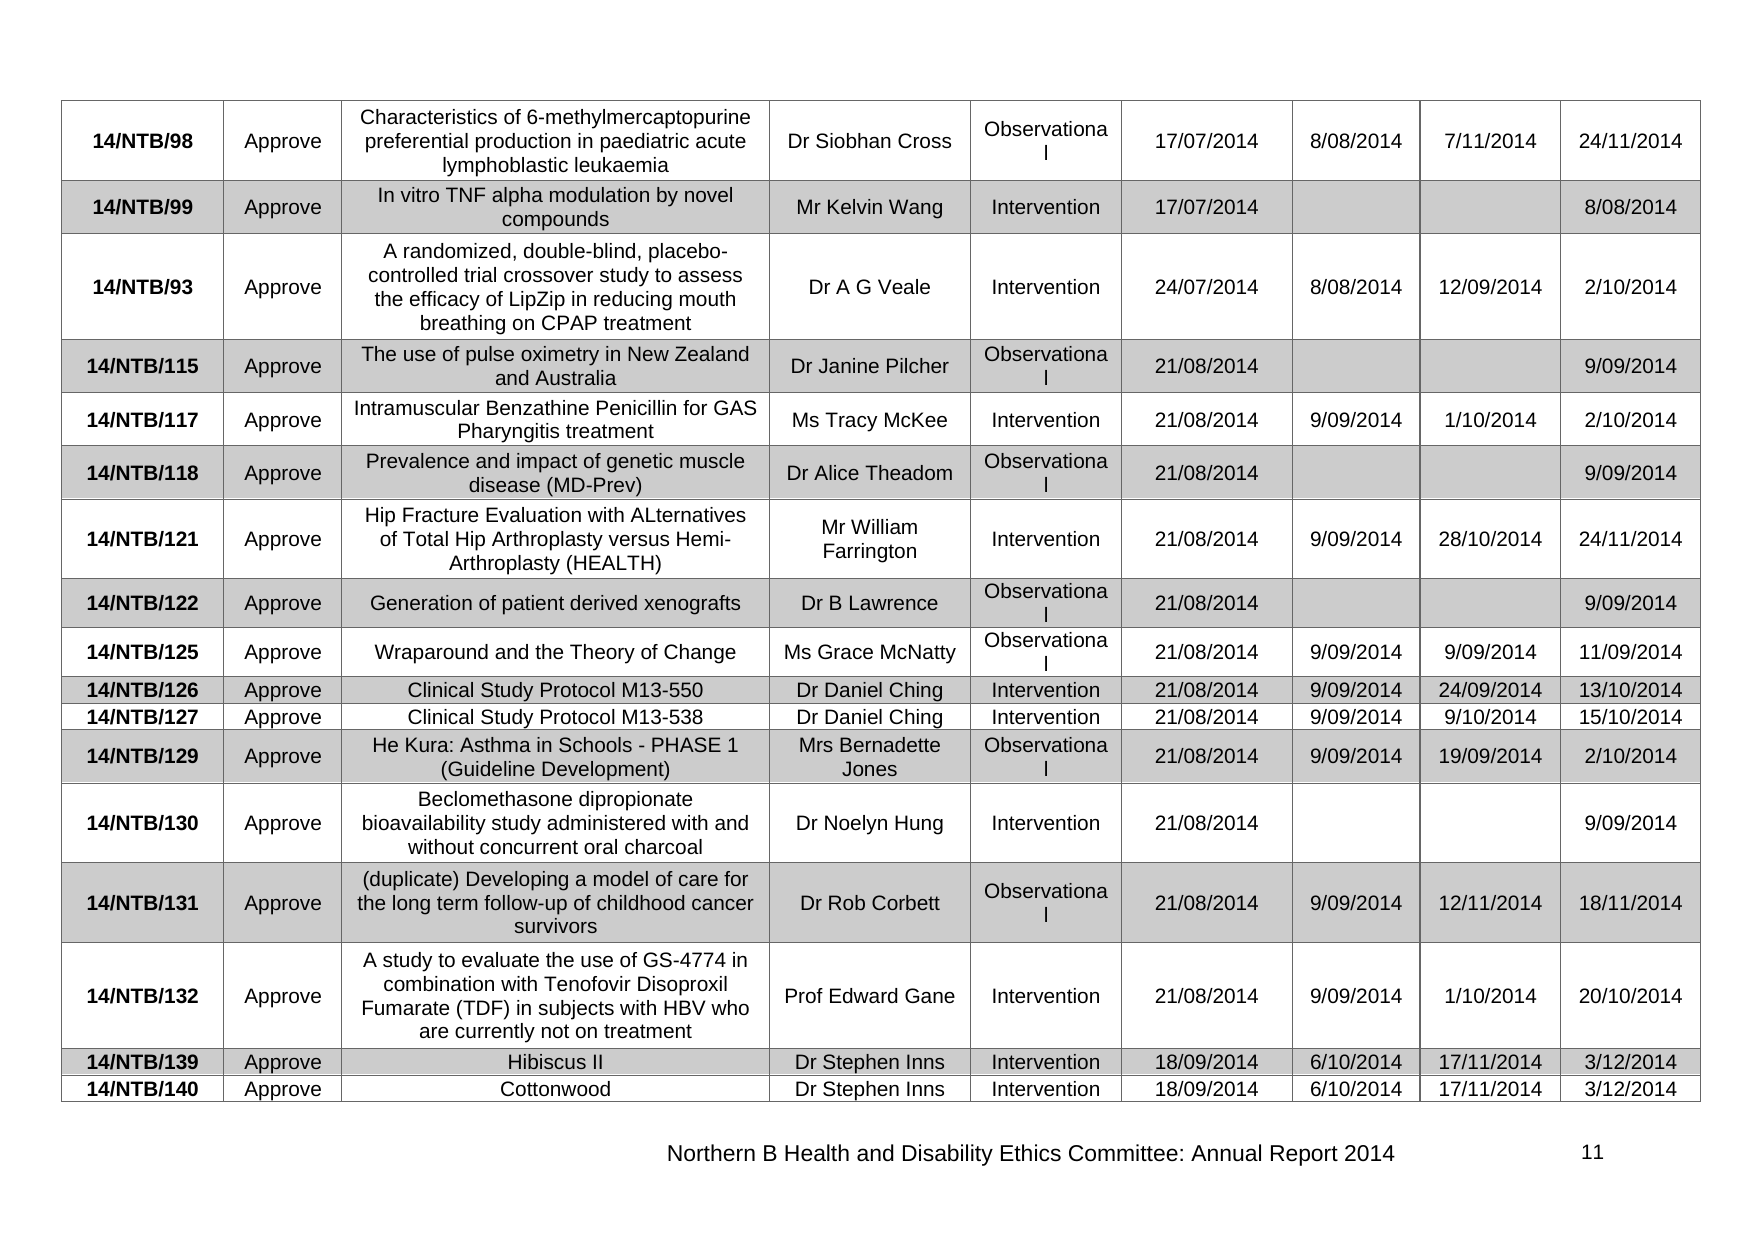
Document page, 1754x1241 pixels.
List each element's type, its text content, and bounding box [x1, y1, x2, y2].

table_cell [1293, 579, 1419, 627]
table_cell Ms Tracy McKee [770, 393, 970, 445]
table_cell 2/10/2014 [1561, 234, 1700, 339]
table_cell Mrs Bernadette Jones [770, 730, 970, 782]
table_cell 14/NTB/99 [62, 181, 223, 233]
table_cell 18/09/2014 [1122, 1049, 1292, 1074]
table_cell 15/10/2014 [1561, 704, 1700, 729]
table_cell 9/09/2014 [1561, 446, 1700, 498]
table_cell Prevalence and impact of genetic muscle disease (MD-Prev) [342, 446, 769, 498]
table_cell 13/10/2014 [1561, 677, 1700, 703]
table_cell 1/10/2014 [1421, 393, 1560, 445]
table_cell Mr William Farrington [770, 500, 970, 578]
table_cell 28/10/2014 [1421, 500, 1560, 578]
table_cell 9/09/2014 [1561, 579, 1700, 627]
table_cell 9/09/2014 [1293, 393, 1419, 445]
table_cell 2/10/2014 [1561, 393, 1700, 445]
table_cell Approve [224, 393, 341, 445]
table_cell 12/09/2014 [1421, 234, 1560, 339]
table_cell 17/11/2014 [1421, 1076, 1560, 1101]
table_cell Observational [971, 579, 1121, 627]
table_cell 9/09/2014 [1293, 500, 1419, 578]
table_cell Approve [224, 784, 341, 862]
table_cell 14/NTB/140 [62, 1076, 223, 1101]
table_cell Dr Janine Pilcher [770, 340, 970, 392]
table_cell 14/NTB/139 [62, 1049, 223, 1074]
table_cell 21/08/2014 [1122, 863, 1292, 942]
table_cell 21/08/2014 [1122, 628, 1292, 676]
table_cell 9/09/2014 [1293, 943, 1419, 1048]
table_cell The use of pulse oximetry in New Zealand and Australia [342, 340, 769, 392]
table_cell 17/11/2014 [1421, 1049, 1560, 1074]
table_cell Approve [224, 1049, 341, 1074]
table_cell 14/NTB/130 [62, 784, 223, 862]
table_cell 21/08/2014 [1122, 784, 1292, 862]
table_cell 19/09/2014 [1421, 730, 1560, 782]
table_cell A randomized, double-blind, placebo-controlled trial crossover study to assess the efficacy of LipZip in reducing mouth breathing on CPAP treatment [342, 234, 769, 339]
table_cell Intervention [971, 704, 1121, 729]
table_cell Approve [224, 863, 341, 942]
table_cell Intervention [971, 677, 1121, 703]
table_cell Intervention [971, 393, 1121, 445]
table_cell Approve [224, 628, 341, 676]
table_cell 14/NTB/129 [62, 730, 223, 782]
table_cell He Kura: Asthma in Schools - PHASE 1 (Guideline Development) [342, 730, 769, 782]
table_cell 21/08/2014 [1122, 340, 1292, 392]
table_cell 14/NTB/117 [62, 393, 223, 445]
table_cell 14/NTB/125 [62, 628, 223, 676]
table_cell (duplicate) Developing a model of care for the long term follow-up of childhood cancer survivors [342, 863, 769, 942]
table_cell 1/10/2014 [1421, 943, 1560, 1048]
table_cell 6/10/2014 [1293, 1049, 1419, 1074]
table_cell [1421, 579, 1560, 627]
table_cell 24/07/2014 [1122, 234, 1292, 339]
table_cell 9/09/2014 [1293, 863, 1419, 942]
table_cell 21/08/2014 [1122, 677, 1292, 703]
table_cell Intramuscular Benzathine Penicillin for GAS Pharyngitis treatment [342, 393, 769, 445]
table_cell Dr Stephen Inns [770, 1076, 970, 1101]
table_cell In vitro TNF alpha modulation by novel compounds [342, 181, 769, 233]
table_cell Approve [224, 181, 341, 233]
table_cell 21/08/2014 [1122, 943, 1292, 1048]
table_cell 9/09/2014 [1561, 784, 1700, 862]
table_cell Dr Noelyn Hung [770, 784, 970, 862]
table_cell Approve [224, 677, 341, 703]
table_cell Intervention [971, 181, 1121, 233]
table_cell Dr Stephen Inns [770, 1049, 970, 1074]
table_cell A study to evaluate the use of GS-4774 in combination with Tenofovir Disoproxil Fumarate (TDF) in subjects with HBV who are currently not on treatment [342, 943, 769, 1048]
table_cell 18/09/2014 [1122, 1076, 1292, 1101]
table_cell Approve [224, 704, 341, 729]
table_cell Intervention [971, 500, 1121, 578]
table_cell Intervention [971, 234, 1121, 339]
table_cell [1293, 446, 1419, 498]
table_cell [1293, 784, 1419, 862]
table_cell Ms Grace McNatty [770, 628, 970, 676]
table_cell 8/08/2014 [1561, 181, 1700, 233]
table_cell Clinical Study Protocol M13-538 [342, 704, 769, 729]
table_cell [1293, 181, 1419, 233]
table_cell 9/10/2014 [1421, 704, 1560, 729]
table_cell Wraparound and the Theory of Change [342, 628, 769, 676]
table_cell Intervention [971, 784, 1121, 862]
table_cell Approve [224, 730, 341, 782]
table_cell 17/07/2014 [1122, 181, 1292, 233]
table_cell [1421, 340, 1560, 392]
table_cell Dr Daniel Ching [770, 677, 970, 703]
table_cell 21/08/2014 [1122, 500, 1292, 578]
table_cell 14/NTB/127 [62, 704, 223, 729]
table_cell 14/NTB/132 [62, 943, 223, 1048]
table_cell 14/NTB/131 [62, 863, 223, 942]
table_cell 12/11/2014 [1421, 863, 1560, 942]
table_cell 18/11/2014 [1561, 863, 1700, 942]
table_cell Generation of patient derived xenografts [342, 579, 769, 627]
table_cell 21/08/2014 [1122, 730, 1292, 782]
table_cell 21/08/2014 [1122, 704, 1292, 729]
table_cell 8/08/2014 [1293, 101, 1419, 180]
table_cell Hip Fracture Evaluation with ALternatives of Total Hip Arthroplasty versus Hemi-Arthroplasty (HEALTH) [342, 500, 769, 578]
table_cell Intervention [971, 1076, 1121, 1101]
table_cell Characteristics of 6-methylmercaptopurine preferential production in paediatric acute lymphoblastic leukaemia [342, 101, 769, 180]
table_cell [1421, 446, 1560, 498]
table_cell Observational [971, 628, 1121, 676]
table_cell Approve [224, 1076, 341, 1101]
table_cell Observational [971, 730, 1121, 782]
table_cell 9/09/2014 [1293, 628, 1419, 676]
table_cell 9/09/2014 [1421, 628, 1560, 676]
table_cell Observational [971, 101, 1121, 180]
table_cell 9/09/2014 [1293, 677, 1419, 703]
table_cell 17/07/2014 [1122, 101, 1292, 180]
table_cell Prof Edward Gane [770, 943, 970, 1048]
table_cell 21/08/2014 [1122, 393, 1292, 445]
table_cell 2/10/2014 [1561, 730, 1700, 782]
table_cell Approve [224, 340, 341, 392]
table_cell 14/NTB/115 [62, 340, 223, 392]
table_cell 9/09/2014 [1561, 340, 1700, 392]
table_cell Dr Rob Corbett [770, 863, 970, 942]
table_cell 24/11/2014 [1561, 101, 1700, 180]
table_cell Approve [224, 234, 341, 339]
table_cell Hibiscus II [342, 1049, 769, 1074]
table_cell 9/09/2014 [1293, 730, 1419, 782]
table_cell Dr Daniel Ching [770, 704, 970, 729]
table_cell 6/10/2014 [1293, 1076, 1419, 1101]
table_cell 8/08/2014 [1293, 234, 1419, 339]
table_cell Dr A G Veale [770, 234, 970, 339]
table_cell 9/09/2014 [1293, 704, 1419, 729]
table_cell 14/NTB/121 [62, 500, 223, 578]
table_cell Observational [971, 446, 1121, 498]
table_cell 7/11/2014 [1421, 101, 1560, 180]
table_cell [1421, 784, 1560, 862]
table_cell 14/NTB/122 [62, 579, 223, 627]
table_cell Approve [224, 446, 341, 498]
table_cell 24/11/2014 [1561, 500, 1700, 578]
table_cell 24/09/2014 [1421, 677, 1560, 703]
table_cell 21/08/2014 [1122, 446, 1292, 498]
table_cell 3/12/2014 [1561, 1049, 1700, 1074]
table_cell Approve [224, 500, 341, 578]
table_cell Dr Siobhan Cross [770, 101, 970, 180]
table_cell Intervention [971, 943, 1121, 1048]
table_cell Cottonwood [342, 1076, 769, 1101]
table_cell Dr B Lawrence [770, 579, 970, 627]
table_cell 3/12/2014 [1561, 1076, 1700, 1101]
table_cell Approve [224, 101, 341, 180]
table_cell 14/NTB/93 [62, 234, 223, 339]
table_cell [1421, 181, 1560, 233]
table_cell Intervention [971, 1049, 1121, 1074]
table_cell Observational [971, 863, 1121, 942]
table_cell [1293, 340, 1419, 392]
table_cell Clinical Study Protocol M13-550 [342, 677, 769, 703]
table_cell 14/NTB/98 [62, 101, 223, 180]
table_cell 14/NTB/118 [62, 446, 223, 498]
table_cell 14/NTB/126 [62, 677, 223, 703]
table_cell Beclomethasone dipropionate bioavailability study administered with and without concurrent oral charcoal [342, 784, 769, 862]
table_cell Mr Kelvin Wang [770, 181, 970, 233]
table_cell Approve [224, 943, 341, 1048]
table_cell Approve [224, 579, 341, 627]
table_cell 20/10/2014 [1561, 943, 1700, 1048]
table_cell Dr Alice Theadom [770, 446, 970, 498]
table_cell 11/09/2014 [1561, 628, 1700, 676]
table_cell Observational [971, 340, 1121, 392]
table_cell 21/08/2014 [1122, 579, 1292, 627]
